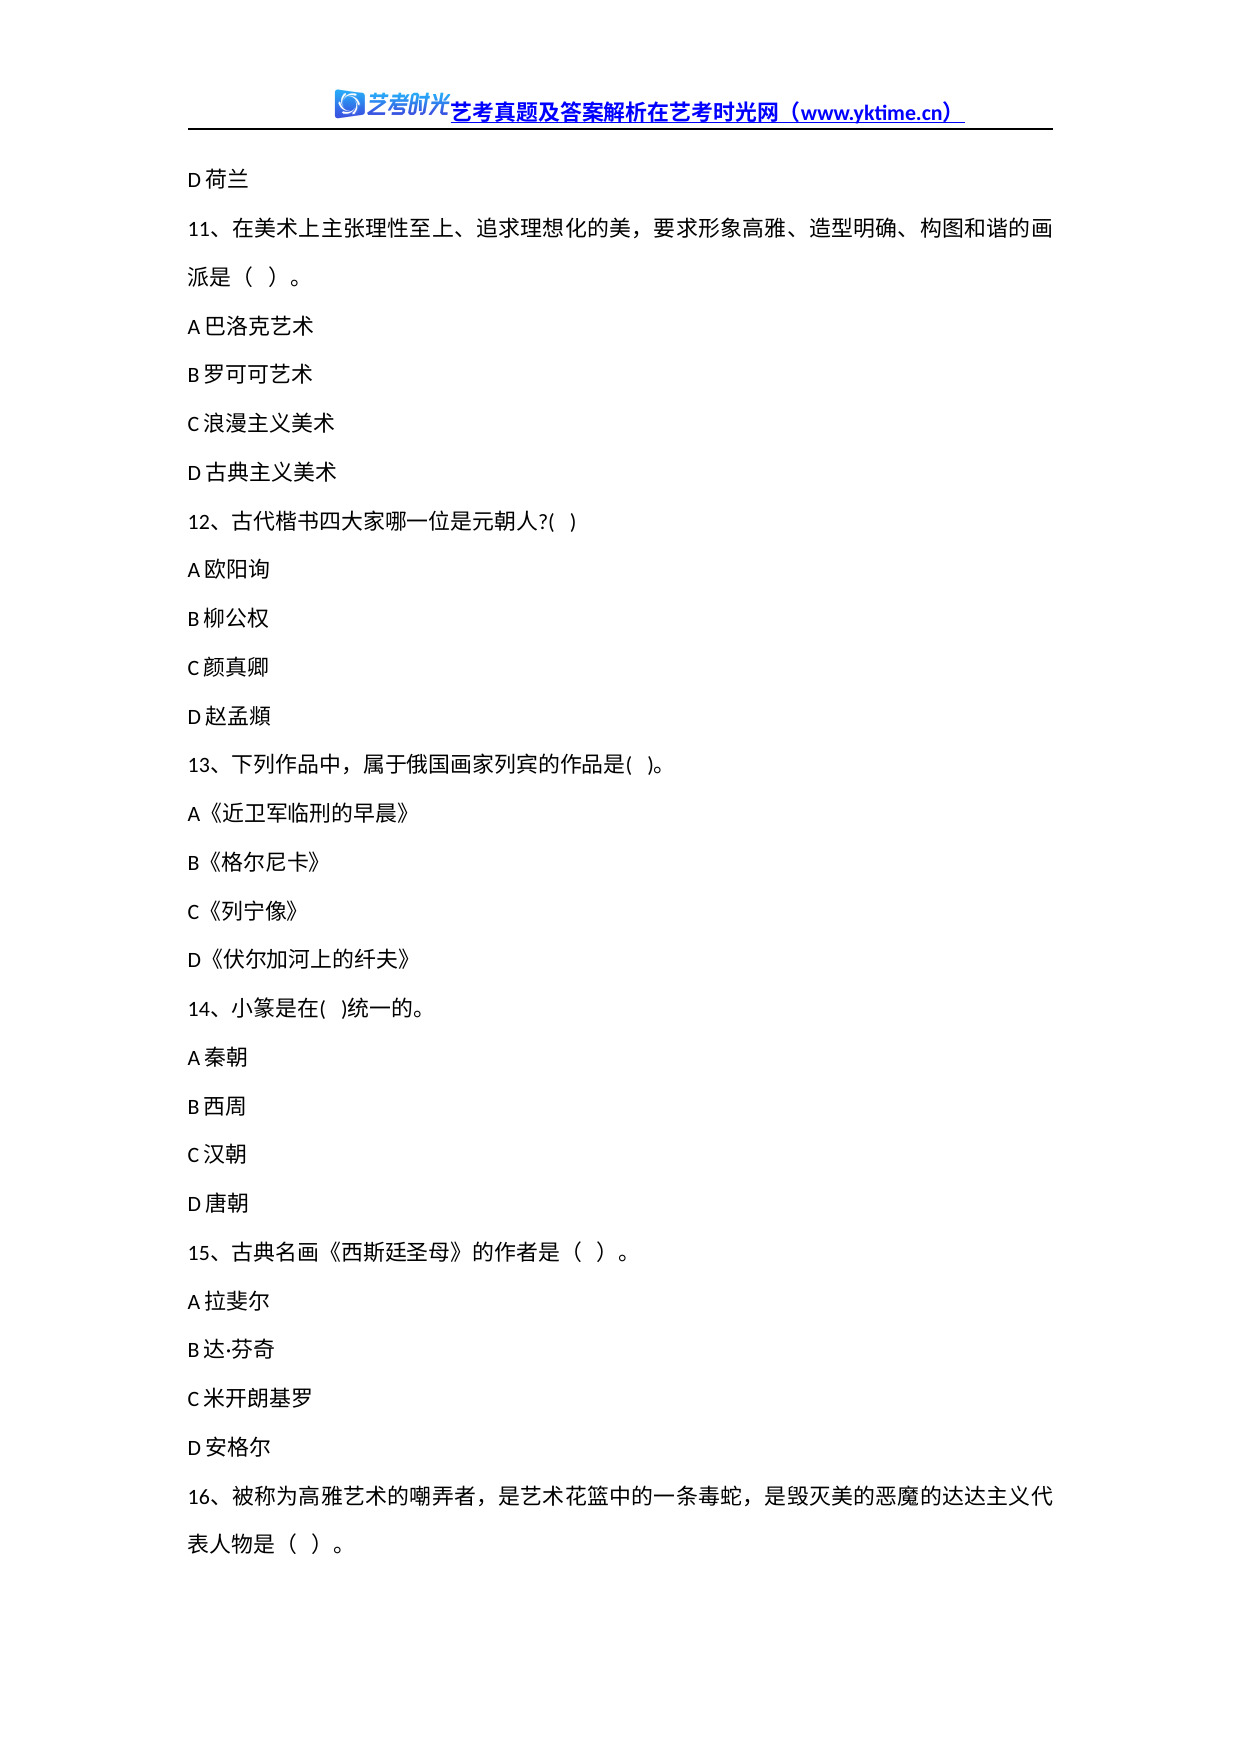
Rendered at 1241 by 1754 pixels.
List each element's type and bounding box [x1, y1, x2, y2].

text [187, 162, 1053, 1559]
picture [334, 88, 451, 120]
